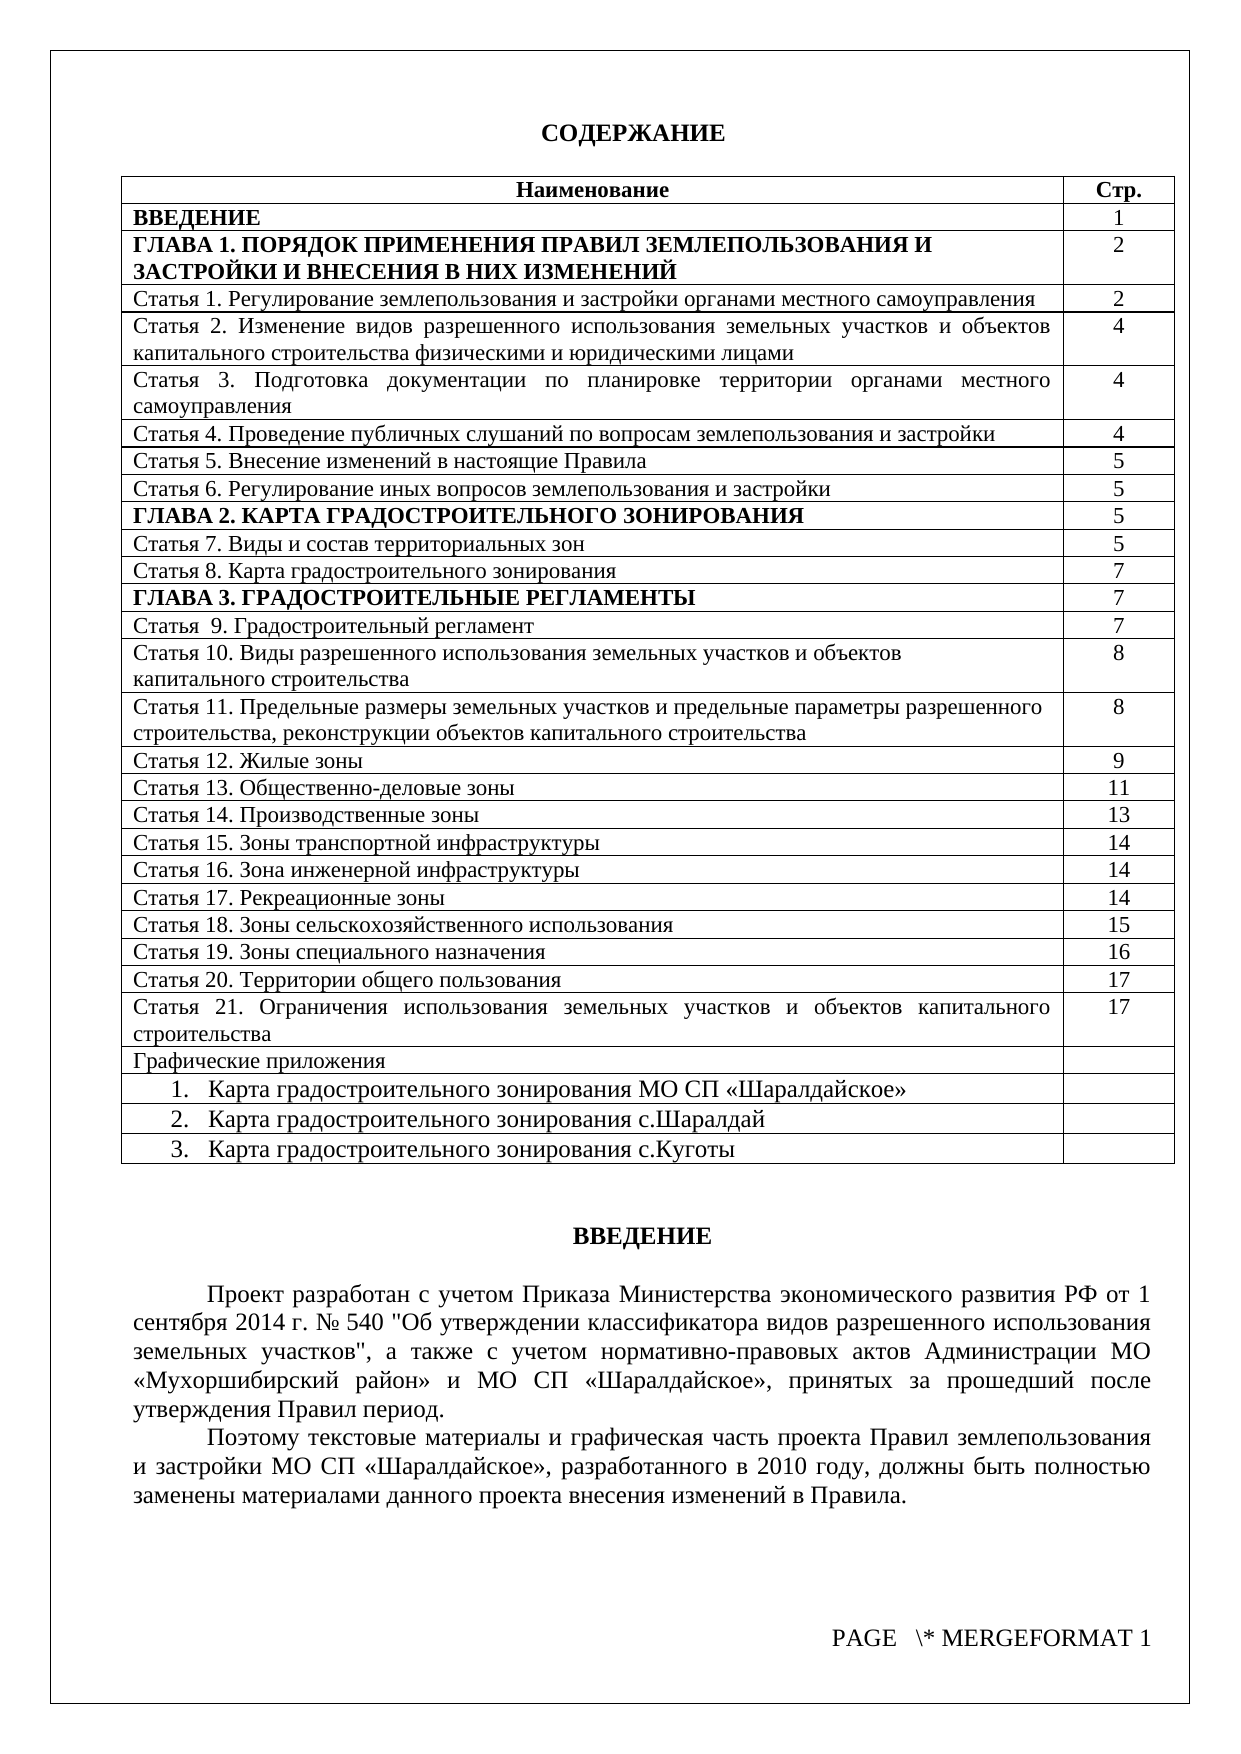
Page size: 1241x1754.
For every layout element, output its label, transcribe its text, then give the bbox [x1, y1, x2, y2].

table_cell 4 [1064, 366, 1174, 419]
table_cell 7 [1064, 557, 1174, 583]
table_cell 13 [1064, 801, 1174, 828]
table_cell 2 [1064, 231, 1174, 284]
table_cell 7 [1064, 612, 1174, 638]
table_cell ГЛАВА 3. ГРАДОСТРОИТЕЛЬНЫЕ РЕГЛАМЕНТЫ [122, 584, 1063, 611]
table_cell 11 [1064, 774, 1174, 800]
table_cell [1064, 1134, 1174, 1163]
table_cell Статья 8. Карта градостроительного зонирования [122, 557, 1063, 583]
table_cell ГЛАВА 2. КАРТА ГРАДОСТРОИТЕЛЬНОГО ЗОНИРОВАНИЯ [122, 502, 1063, 528]
table_header Наименование [122, 177, 1063, 203]
table_cell 15 [1064, 911, 1174, 937]
table_cell 2 [1064, 285, 1174, 311]
text Проект разработан с учетом Приказа Министерства экономического развития РФ от 1 сентября 2014 г. № 540 "Об утверждении классификатора видов разрешенного использования земельных участков", а также с учетом нормативно-правовых актов Администрации МО «Мухоршибирский район» и МО СП «Шаралдайское», принятых за прошедший после утверждения Правил период. [133, 1279, 1152, 1422]
text содержание [133, 118, 1133, 147]
table_cell 4 [1064, 313, 1174, 365]
table_cell 5 [1064, 530, 1174, 556]
table_cell Статья 13. Общественно-деловые зоны [122, 774, 1063, 800]
table_cell Статья 7. Виды и состав территориальных зон [122, 530, 1063, 556]
table_cell Карта градостроительного зонирования с.Шаралдай [122, 1104, 1063, 1133]
table_cell 5 [1064, 475, 1174, 501]
text Поэтому текстовые материалы и графическая часть проекта Правил землепользования и застройки МО СП «Шаралдайское», разработанного в 2010 году, должны быть полностью заменены материалами данного проекта внесения изменений в Правила. [133, 1422, 1152, 1509]
table_cell Статья 4. Проведение публичных слушаний по вопросам землепользования и застройки [122, 420, 1063, 446]
table_cell Графические приложения [122, 1047, 1063, 1073]
table_cell 8 [1064, 639, 1174, 692]
text ВВЕДЕНИЕ [133, 1221, 1152, 1250]
table_cell 9 [1064, 747, 1174, 773]
table_cell Статья 6. Регулирование иных вопросов землепользования и застройки [122, 475, 1063, 501]
table_cell Карта градостроительного зонирования с.Куготы [122, 1134, 1063, 1163]
table_cell 5 [1064, 448, 1174, 474]
table_cell 7 [1064, 584, 1174, 611]
table_cell 5 [1064, 502, 1174, 528]
table_cell Статья 10. Виды разрешенного использования земельных участков и объектов капитального строительства [122, 639, 1063, 692]
table_cell Статья 15. Зоны транспортной инфраструктуры [122, 829, 1063, 855]
table_cell 14 [1064, 856, 1174, 883]
table_cell Статья 9. Градостроительный регламент [122, 612, 1063, 638]
table_cell 14 [1064, 829, 1174, 855]
table_cell 4 [1064, 420, 1174, 446]
table_cell Статья 3. Подготовка документации по планировке территории органами местного самоуправления [122, 366, 1063, 419]
table_cell 14 [1064, 884, 1174, 910]
table_cell 17 [1064, 993, 1174, 1046]
table_cell [1064, 1047, 1174, 1073]
table_cell Статья 14. Производственные зоны [122, 801, 1063, 828]
table_cell Введение [122, 204, 1063, 230]
table_cell [1064, 1104, 1174, 1133]
table_header Стр. [1064, 177, 1174, 203]
table_cell 16 [1064, 939, 1174, 965]
table_cell Статья 5. Внесение изменений в настоящие Правила [122, 448, 1063, 474]
table_cell Статья 21. Ограничения использования земельных участков и объектов капитального строительства [122, 993, 1063, 1046]
table_cell [1064, 1074, 1174, 1103]
table_cell Статья 11. Предельные размеры земельных участков и предельные параметры разрешенного строительства, реконструкции объектов капитального строительства [122, 693, 1063, 746]
table_cell Статья 18. Зоны сельскохозяйственного использования [122, 911, 1063, 937]
table_cell Статья 19. Зоны специального назначения [122, 939, 1063, 965]
table_cell 17 [1064, 966, 1174, 992]
table_cell Статья 20. Территории общего пользования [122, 966, 1063, 992]
table_cell 8 [1064, 693, 1174, 746]
table_cell Статья 17. Рекреационные зоны [122, 884, 1063, 910]
table_cell 1 [1064, 204, 1174, 230]
table_cell Статья 16. Зона инженерной инфраструктуры [122, 856, 1063, 883]
table_cell Статья 1. Регулирование землепользования и застройки органами местного самоуправления [122, 285, 1063, 311]
table_cell Статья 12. Жилые зоны [122, 747, 1063, 773]
table_cell Карта градостроительного зонирования МО СП «Шаралдайское» [122, 1074, 1063, 1103]
table_cell ГЛАВА 1. ПОРЯДОК ПРИМЕНЕНИЯ ПРАВИЛ ЗЕМЛЕПОЛЬЗОВАНИЯ И ЗАСТРОЙКИ И ВНЕСЕНИЯ В НИХ ИЗМЕНЕНИЙ [122, 231, 1063, 284]
table_cell Статья 2. Изменение видов разрешенного использования земельных участков и объектов капитального строительства физическими и юридическими лицами [122, 313, 1063, 365]
